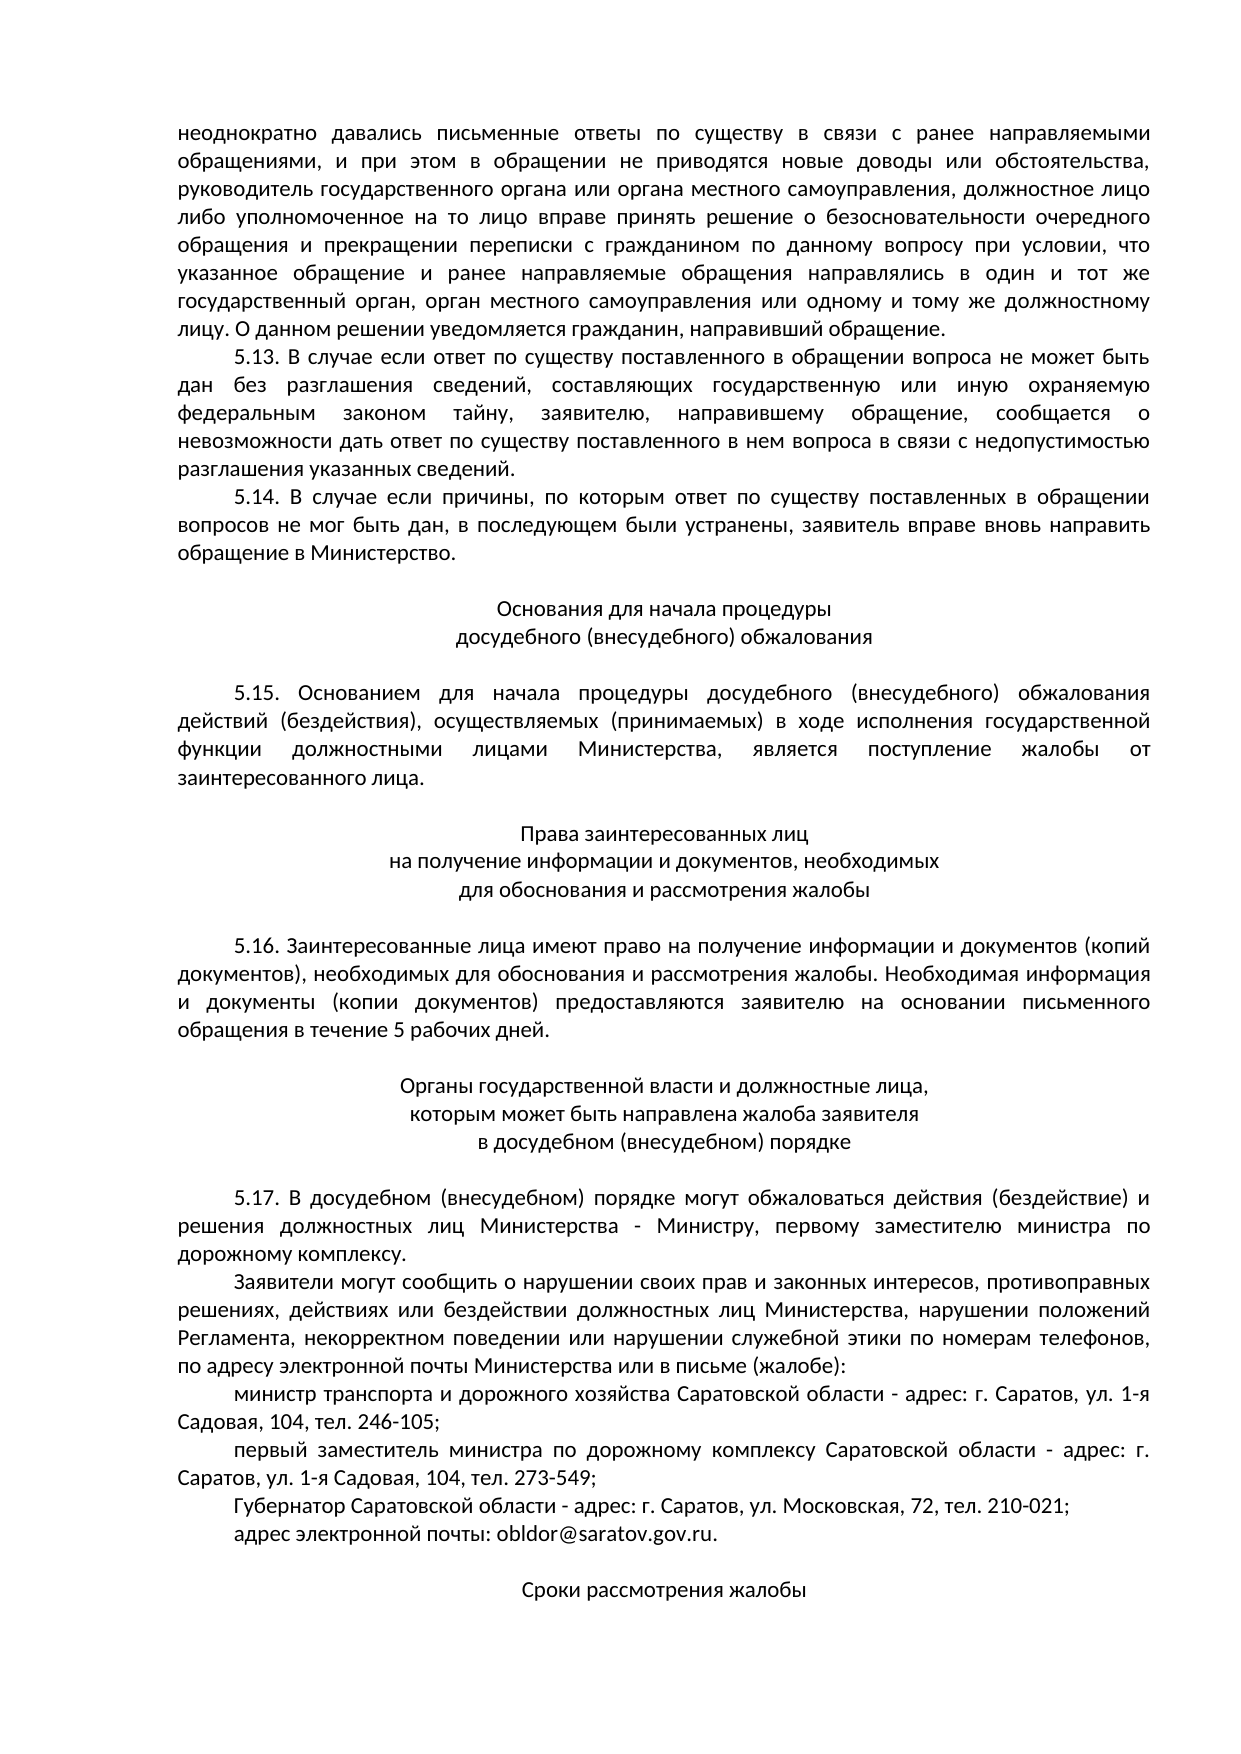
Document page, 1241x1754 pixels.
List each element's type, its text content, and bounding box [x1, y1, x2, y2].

text Сроки рассмотрения жалобы [177, 1575, 1152, 1603]
text 5.17. В досудебном (внесудебном) порядке могут обжаловаться действия (бездействие) и решения должностных лиц Министерства - Министру, первому заместителю министра по дорожному комплексу. [177, 1183, 1152, 1267]
text 5.14. В случае если причины, по которым ответ по существу поставленных в обращении вопросов не мог быть дан, в последующем были устранены, заявитель вправе вновь направить обращение в Министерство. [177, 482, 1152, 566]
text министр транспорта и дорожного хозяйства Саратовской области - адрес: г. Саратов, ул. 1-я Садовая, 104, тел. 246-105; [177, 1379, 1152, 1435]
text в досудебном (внесудебном) порядке [177, 1127, 1152, 1155]
text Заявители могут сообщить о нарушении своих прав и законных интересов, противоправных решениях, действиях или бездействии должностных лиц Министерства, нарушении положений Регламента, некорректном поведении или нарушении служебной этики по номерам телефонов, по адресу электронной почты Министерства или в письме (жалобе): [177, 1267, 1152, 1379]
text первый заместитель министра по дорожному комплексу Саратовской области - адрес: г. Саратов, ул. 1-я Садовая, 104, тел. 273-549; [177, 1435, 1152, 1491]
text для обоснования и рассмотрения жалобы [177, 875, 1152, 903]
text 5.15. Основанием для начала процедуры досудебного (внесудебного) обжалования действий (бездействия), осуществляемых (принимаемых) в ходе исполнения государственной функции должностными лицами Министерства, является поступление жалобы от заинтересованного лица. [177, 678, 1152, 791]
text 5.16. Заинтересованные лица имеют право на получение информации и документов (копий документов), необходимых для обоснования и рассмотрения жалобы. Необходимая информация и документы (копии документов) предоставляются заявителю на основании письменного обращения в течение 5 рабочих дней. [177, 931, 1152, 1043]
text на получение информации и документов, необходимых [177, 847, 1152, 875]
text Права заинтересованных лиц [177, 819, 1152, 847]
text досудебного (внесудебного) обжалования [177, 622, 1152, 651]
text адрес электронной почты: obldor@saratov.gov.ru. [177, 1519, 1152, 1547]
text 5.13. В случае если ответ по существу поставленного в обращении вопроса не может быть дан без разглашения сведений, составляющих государственную или иную охраняемую федеральным законом тайну, заявителю, направившему обращение, сообщается о невозможности дать ответ по существу поставленного в нем вопроса в связи с недопустимостью разглашения указанных сведений. [177, 342, 1152, 482]
text Органы государственной власти и должностные лица, [177, 1071, 1152, 1099]
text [177, 118, 1152, 342]
text которым может быть направлена жалоба заявителя [177, 1099, 1152, 1127]
text Губернатор Саратовской области - адрес: г. Саратов, ул. Московская, 72, тел. 210-021; [177, 1491, 1152, 1519]
text Основания для начала процедуры [177, 594, 1152, 622]
